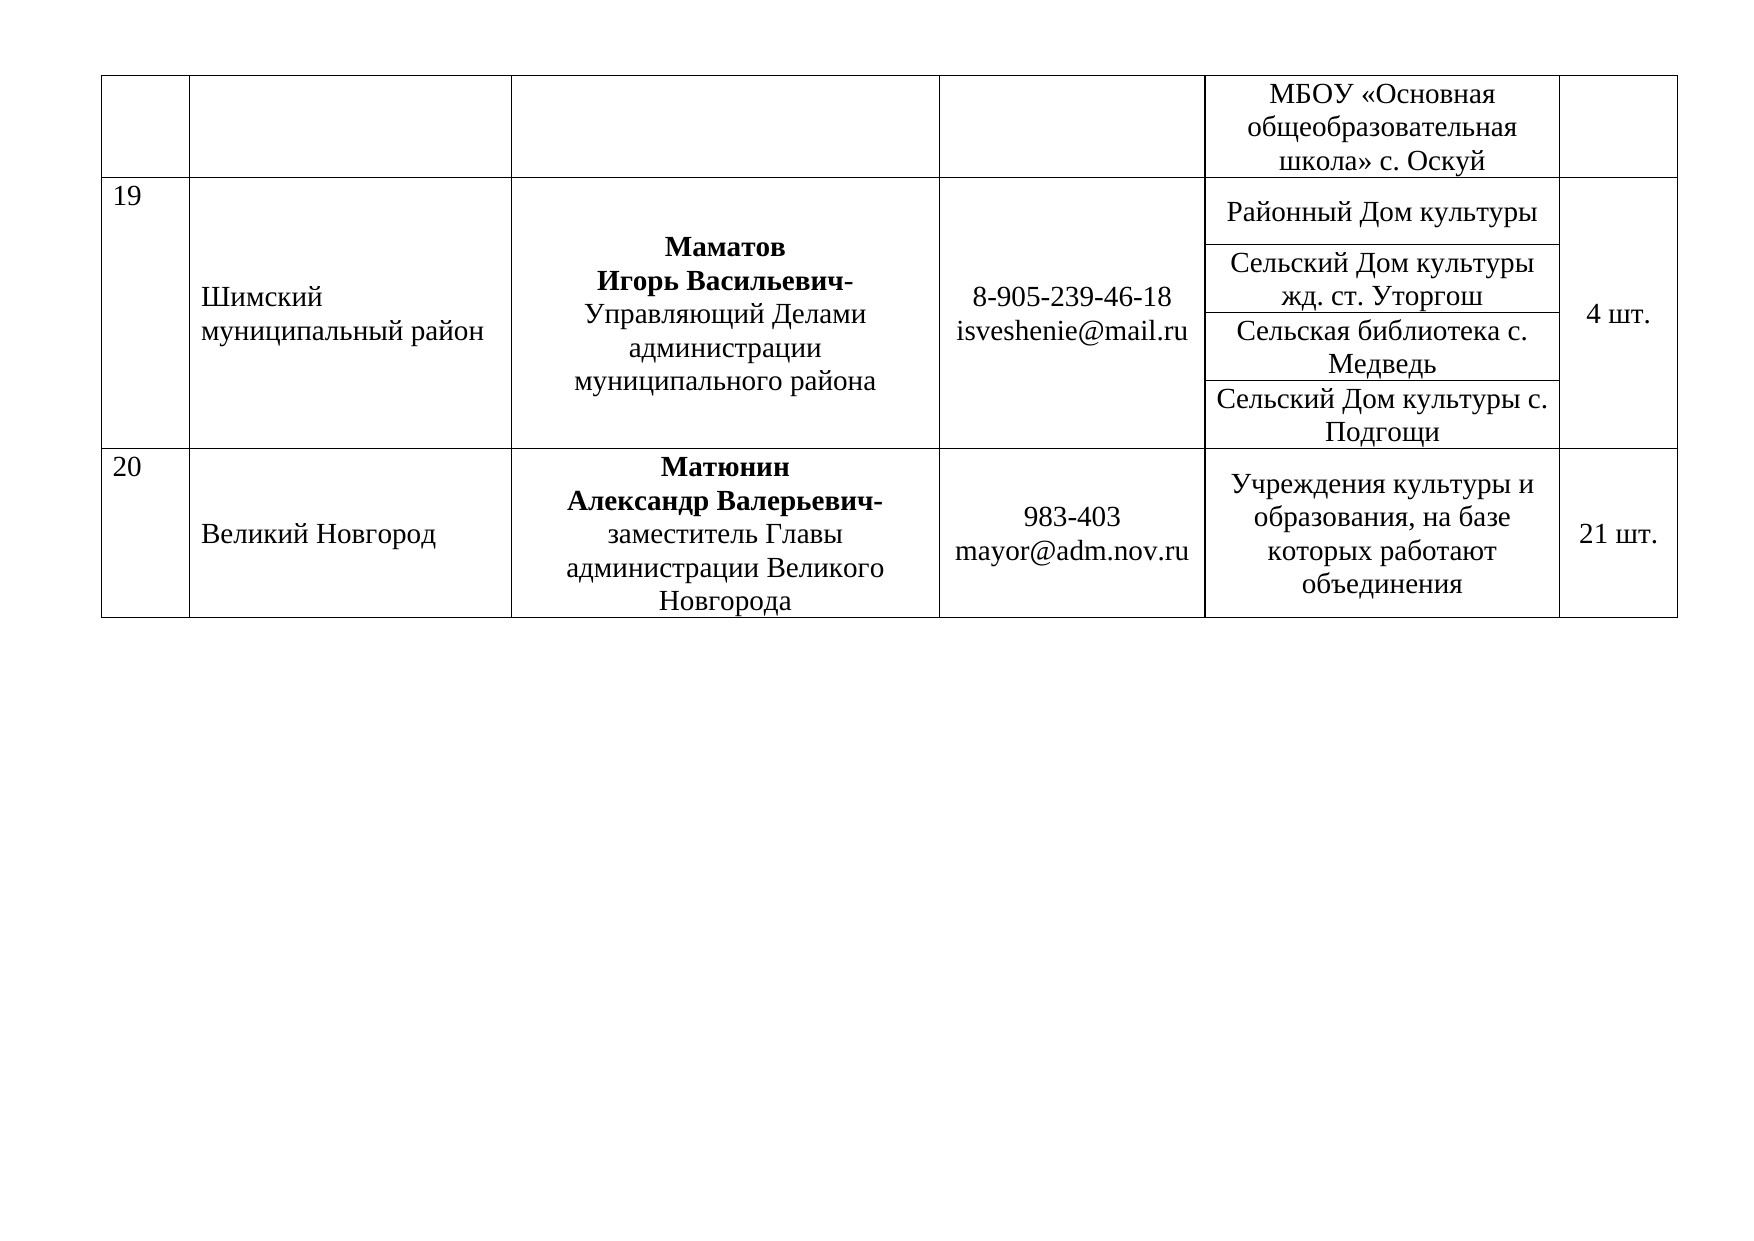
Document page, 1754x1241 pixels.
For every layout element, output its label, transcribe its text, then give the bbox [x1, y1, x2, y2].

table_cell Маматов Игорь Васильевич- Управляющий Делами администрации муниципального района [512, 178, 939, 448]
table_cell Великий Новгород [190, 449, 511, 617]
table_cell Матюнин Александр Валерьевич-заместитель Главы администрации Великого Новгорода [512, 449, 939, 617]
table_cell 8-905-239-46-18 isveshenie@mail.ru [940, 178, 1204, 448]
table_cell 4 шт. [1560, 178, 1677, 448]
table_cell 983-403 mayor@adm.nov.ru [940, 449, 1204, 617]
table_cell Сельский Дом культуры жд. ст. Уторгош [1206, 245, 1559, 312]
table_cell Сельский Дом культуры с. Подгощи [1206, 381, 1559, 448]
table_cell 19 [102, 178, 189, 448]
table_cell Сельская библиотека с. Медведь [1206, 313, 1559, 380]
table_cell Шимский муниципальный район [190, 178, 511, 448]
table_cell 21 шт. [1560, 449, 1677, 617]
table_cell 20 [102, 449, 189, 617]
table_cell Учреждения культуры и образования, на базе которых работают объединения [1206, 449, 1559, 617]
table_cell Районный Дом культуры [1206, 178, 1559, 244]
table_cell МБОУ «Основная общеобразовательная школа» с. Оскуй [1206, 76, 1559, 177]
